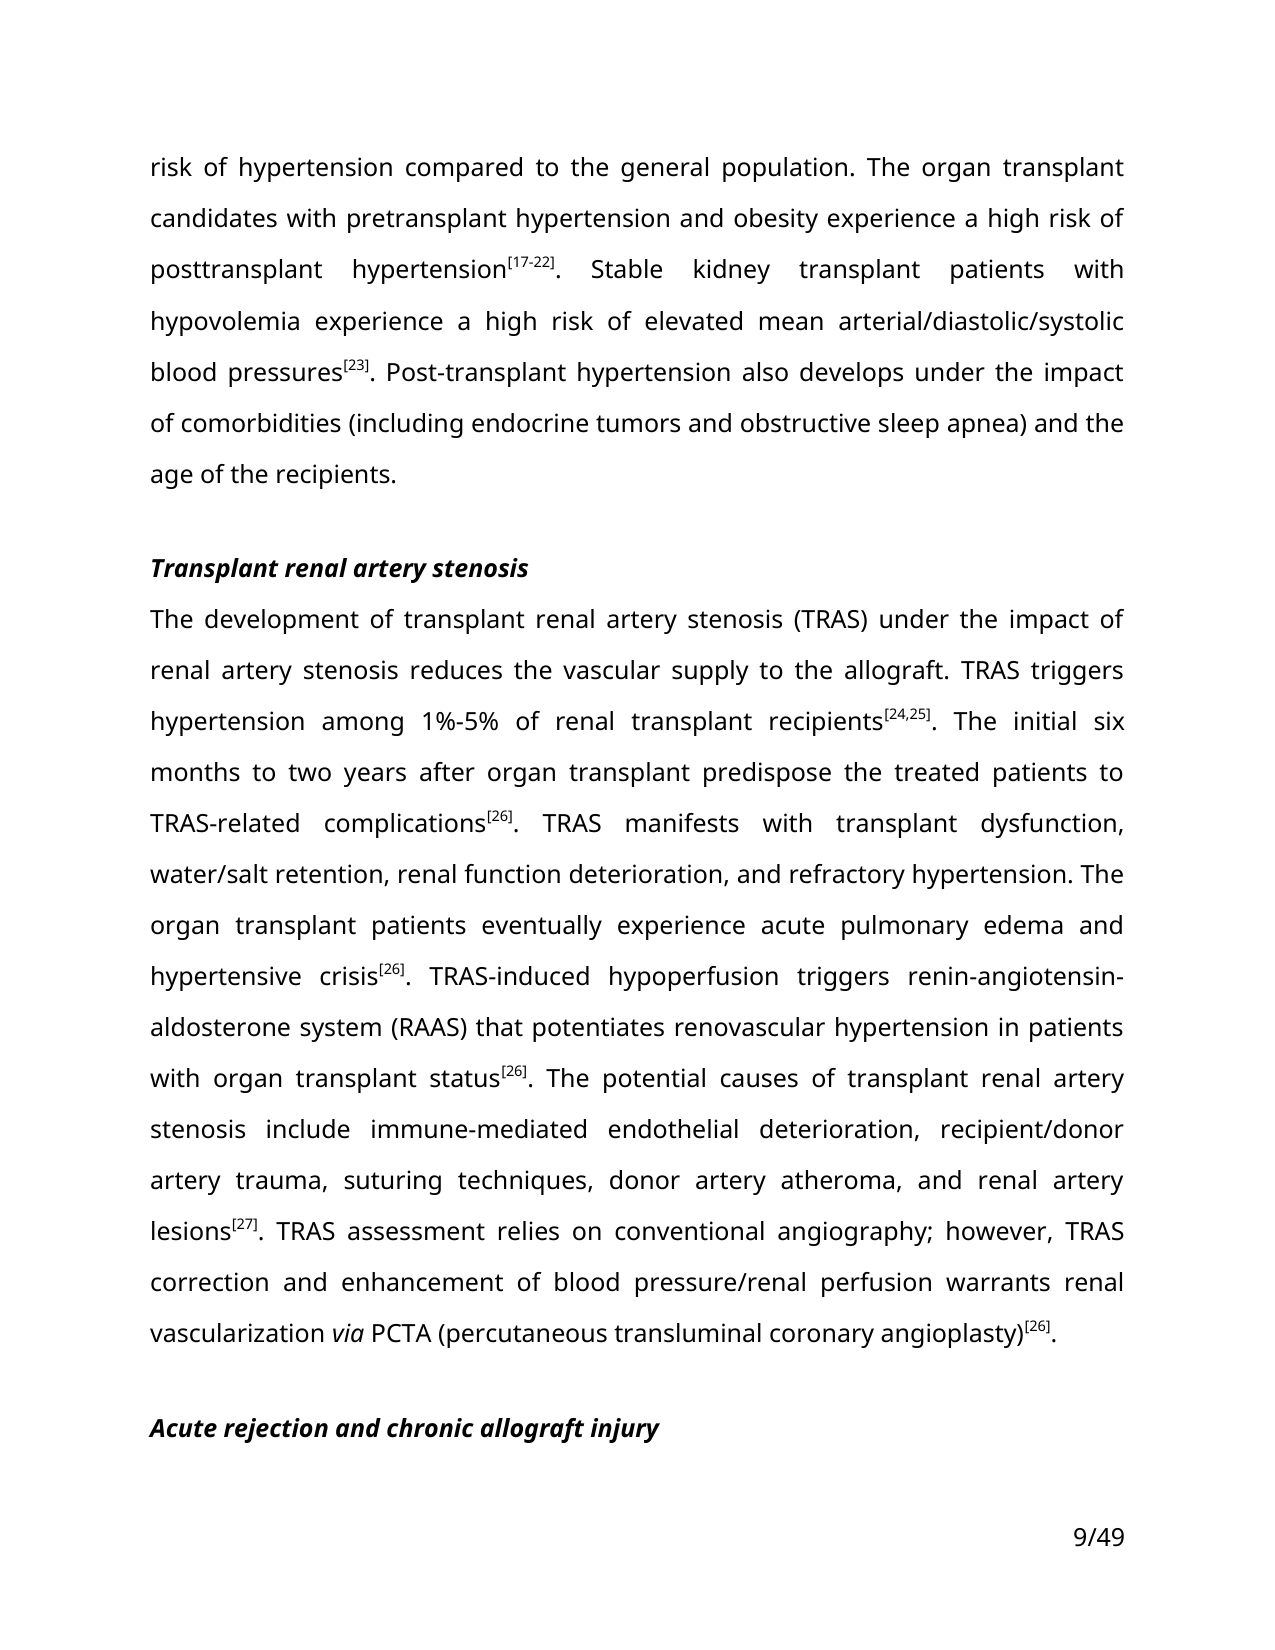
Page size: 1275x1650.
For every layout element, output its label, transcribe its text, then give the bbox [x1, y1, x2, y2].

text The development of transplant renal artery stenosis (TRAS) under the impact of renal artery stenosis reduces the vascular supply to the allograft. TRAS triggers hypertension among 1%-5% of renal transplant recipients[24,25]. The initial six months to two years after organ transplant predispose the treated patients to TRAS-related complications[26]. TRAS manifests with transplant dysfunction, water/salt retention, renal function deterioration, and refractory hypertension. The organ transplant patients eventually experience acute pulmonary edema and hypertensive crisis[26]. TRAS-induced hypoperfusion triggers renin-angiotensin-aldosterone system (RAAS) that potentiates renovascular hypertension in patients with organ transplant status[26]. The potential causes of transplant renal artery stenosis include immune-mediated endothelial deterioration, recipient/donor artery trauma, suturing techniques, donor artery atheroma, and renal artery lesions[27]. TRAS assessment relies on conventional angiography; however, TRAS correction and enhancement of blood pressure/renal perfusion warrants renal vascularization via PCTA (percutaneous transluminal coronary angioplasty)[26]. [150, 601, 1125, 1350]
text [150, 150, 1125, 490]
text Acute rejection and chronic allograft injury [150, 1410, 1125, 1444]
text Transplant renal artery stenosis [150, 550, 1125, 584]
